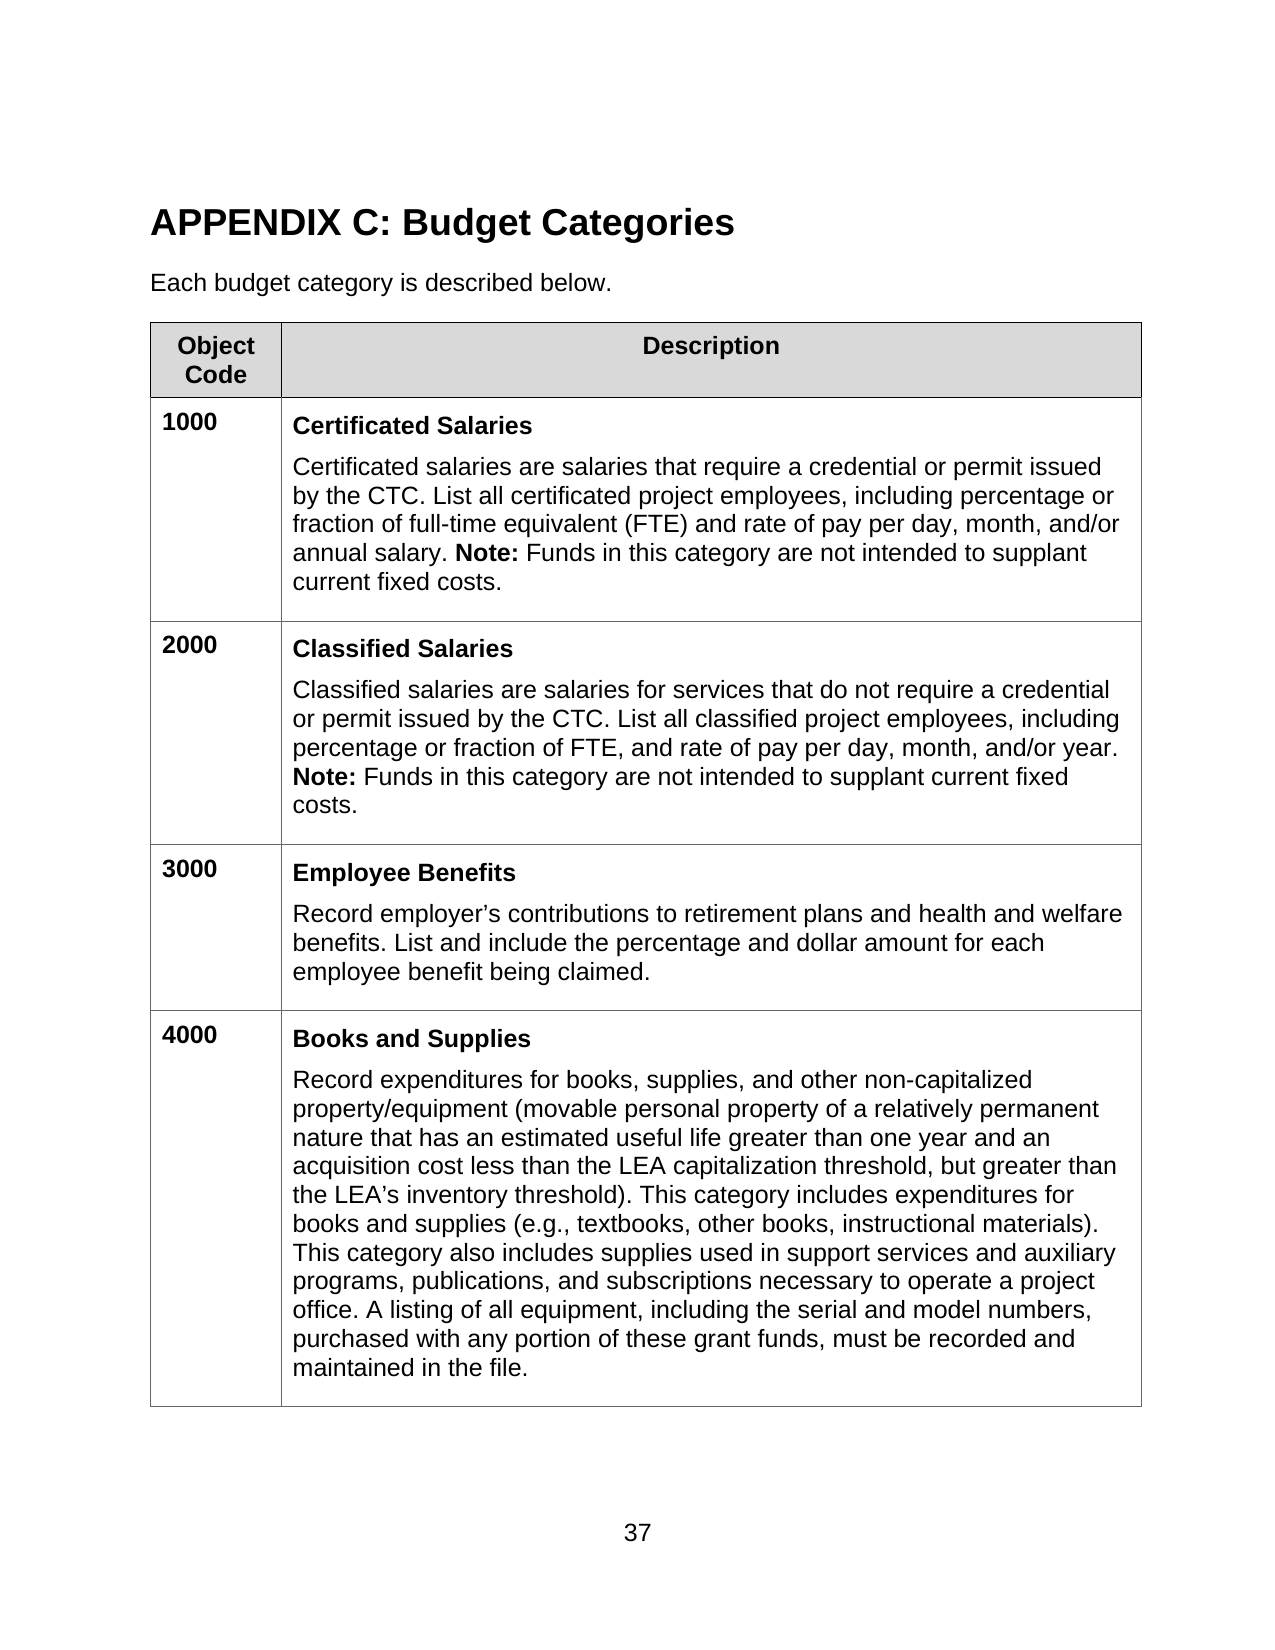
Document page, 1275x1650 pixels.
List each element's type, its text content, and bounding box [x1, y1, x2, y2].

table_cell Employee Benefits Record employer’s contributions to retirement plans and health and welfare benefits. List and include the percentage and dollar amount for each employee benefit being claimed. [282, 845, 1141, 1010]
table_cell Classified Salaries Classified salaries are salaries for services that do not require a credential or permit issued by the CTC. List all classified project employees, including percentage or fraction of FTE, and rate of pay per day, month, and/or year. Note: Funds in this category are not intended to supplant current fixed costs. [282, 622, 1141, 844]
table_header Object Code [151, 323, 281, 397]
table_cell Certificated Salaries Certificated salaries are salaries that require a credential or permit issued by the CTC. List all certificated project employees, including percentage or fraction of full-time equivalent (FTE) and rate of pay per day, month, and/or annual salary. Note: Funds in this category are not intended to supplant current fixed costs. [282, 398, 1141, 621]
table_cell Books and Supplies Record expenditures for books, supplies, and other non-capitalized property/equipment (movable personal property of a relatively permanent nature that has an estimated useful life greater than one year and an acquisition cost less than the LEA capitalization threshold, but greater than the LEA’s inventory threshold). This category includes expenditures for books and supplies (e.g., textbooks, other books, instructional materials). This category also includes supplies used in support services and auxiliary programs, publications, and subscriptions necessary to operate a project office. A listing of all equipment, including the serial and model numbers, purchased with any portion of these grant funds, must be recorded and maintained in the file. [282, 1011, 1141, 1406]
table_cell 4000 [151, 1011, 281, 1406]
table_cell 3000 [151, 845, 281, 1010]
table_header Description [282, 323, 1141, 397]
subtitle APPENDIX C: Budget Categories [150, 200, 1125, 243]
table_cell 2000 [151, 622, 281, 844]
table_cell 1000 [151, 398, 281, 621]
text Each budget category is described below. [150, 268, 1125, 297]
